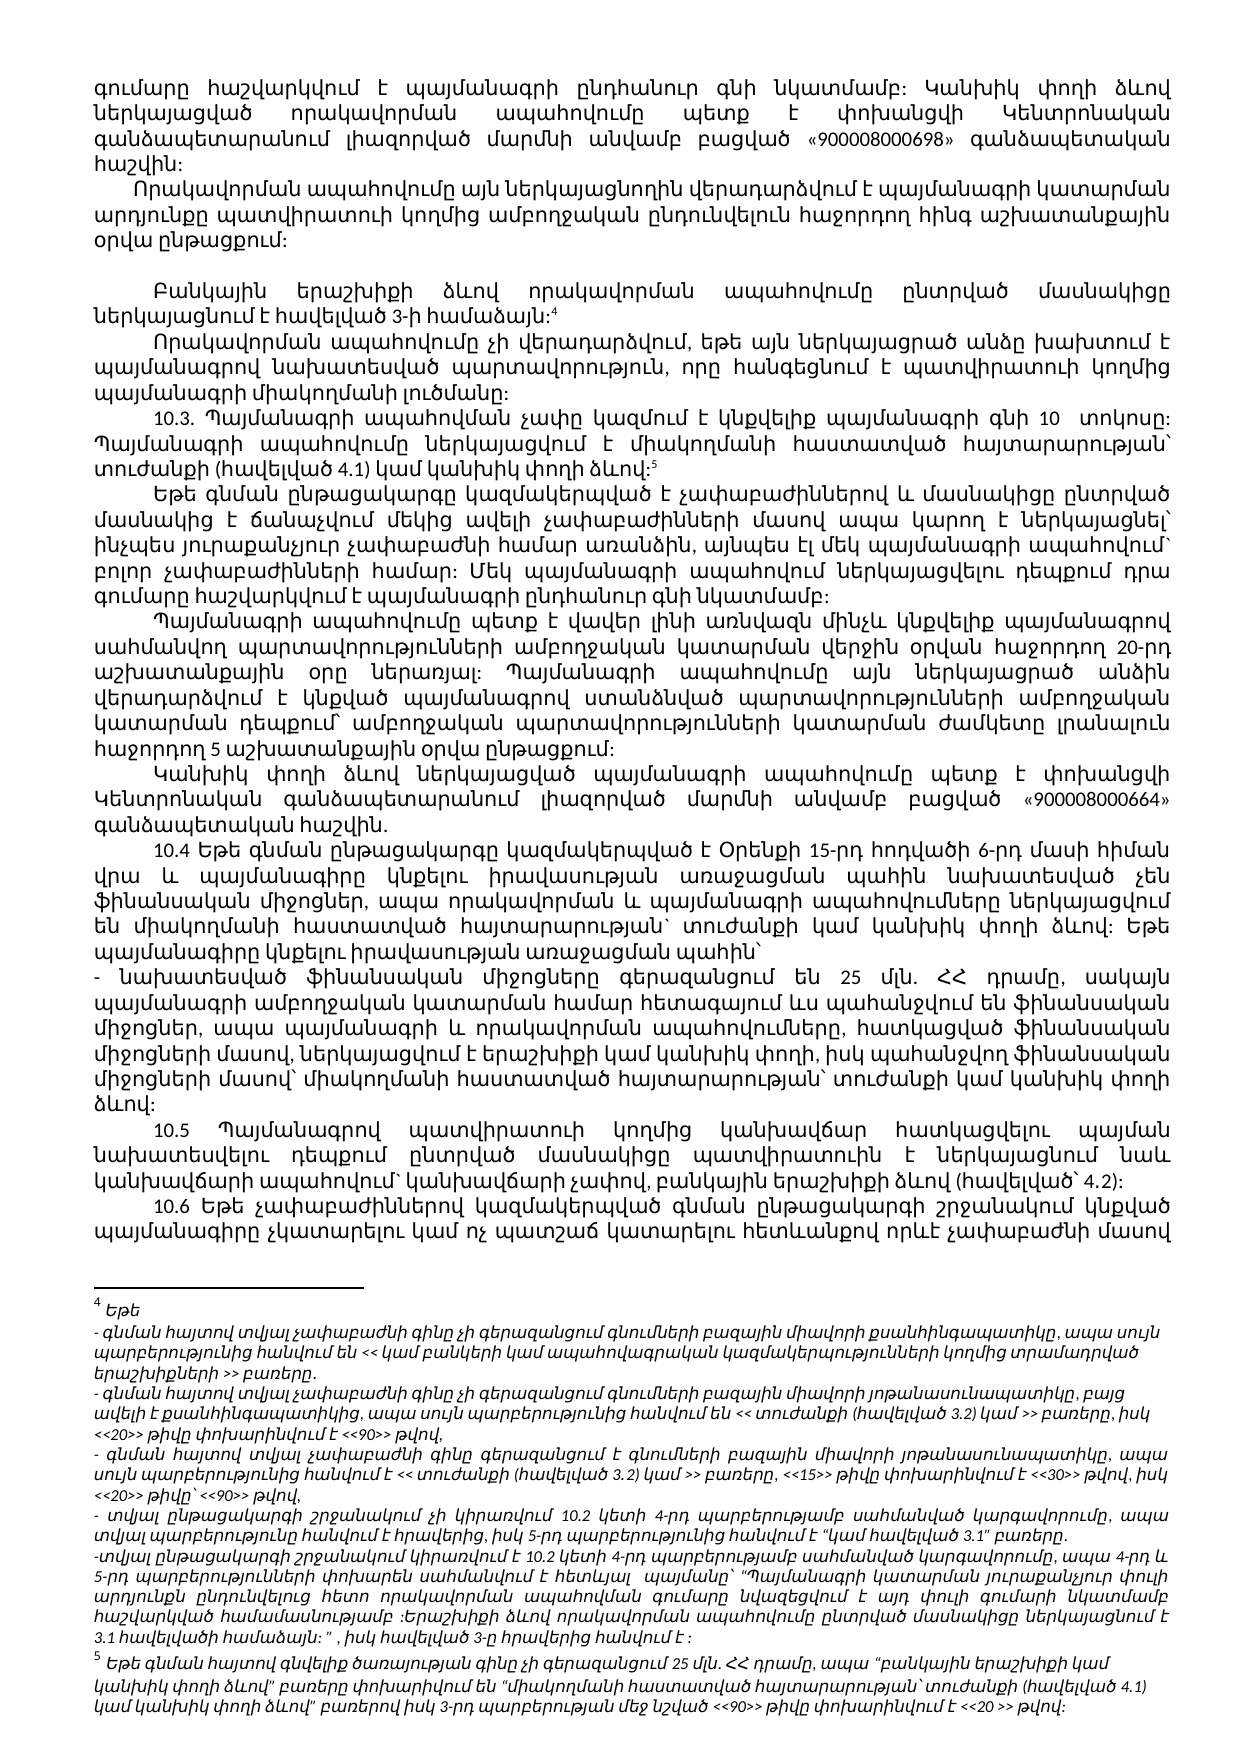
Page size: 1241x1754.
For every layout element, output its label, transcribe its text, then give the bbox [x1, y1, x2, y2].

text Կանխիկ փողի ձևով ներկայացված պայմանագրի ապահովումը պետք է փոխանցվի Կենտրոնական գանձապետարանում լիազորված մարմնի անվամբ բացված «900008000664» գանձապետական հաշվին. [94, 761, 1171, 837]
text 10.4 Եթե գնման ընթացակարգը կազմակերպված է Օրենքի 15-րդ հոդվածի 6-րդ մասի հիման վրա և պայմանագիրը կնքելու իրավասության առաջացման պահին նախատեսված չեն ֆինանսական միջոցներ, ապա որակավորման և պայմանագրի ապահովումները ներկայացվում են միակողմանի հաստատված հայտարարության` տուժանքի կամ կանխիկ փողի ձևով: Եթե պայմանագիրը կնքելու իրավասության առաջացման պահին՝ [94, 837, 1171, 964]
text Բանկային երաշխիքի ձևով որակավորման ապահովումը ընտրված մասնակիցը ներկայացնում է հավելված 3-ի համաձայն: [94, 278, 1171, 329]
text 10.3. Պայմանագրի ապահովման չափը կազմում է կնքվելիք պայմանագրի գնի 10 տոկոսը: Պայմանագրի ապահովումը ներկայացվում է միակողմանի հաստատված հայտարարության՝ տուժանքի (հավելված 4.1) կամ կանխիկ փողի ձևով: [94, 405, 1171, 482]
text Որակավորման ապահովումը չի վերադարձվում, եթե այն ներկայացրած անձը խախտում է պայմանագրով նախատեսված պարտավորություն, որը հանգեցնում է պատվիրատուի կողմից պայմանագրի միակողմանի լուծմանը: [94, 329, 1171, 405]
text Պայմանագրի ապահովումը պետք է վավեր լինի առնվազն մինչև կնքվելիք պայմանագրով սահմանվող պարտավորությունների ամբողջական կատարման վերջին օրվան հաջորդող 20-րդ աշխատանքային օրը ներառյալ: Պայմանագրի ապահովումը այն ներկայացրած անձին վերադարձվում է կնքված պայմանագրով ստանձնված պարտավորությունների ամբողջական կատարման դեպքում՝ ամբողջական պարտավորությունների կատարման ժամկետը լրանալուն հաջորդող 5 աշխատանքային օրվա ընթացքում: [94, 609, 1171, 761]
text 10.5 Պայմանագրով պատվիրատուի կողմից կանխավճար հատկացվելու պայման նախատեսվելու դեպքում ընտրված մասնակիցը պատվիրատուին է ներկայացնում նաև կանխավճարի ապահովում` կանխավճարի չափով, բանկային երաշխիքի ձևով (հավելված՝ 4․2): [94, 1117, 1171, 1193]
text Որակավորման ապահովումը այն ներկայացնողին վերադարձվում է պայմանագրի կատարման արդյունքը պատվիրատուի կողմից ամբողջական ընդունվելուն հաջորդող հինգ աշխատանքային օրվա ընթացքում: [94, 177, 1171, 253]
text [94, 75, 1171, 177]
text Եթե գնման ընթացակարգը կազմակերպված է չափաբաժիններով և մասնակիցը ընտրված մասնակից է ճանաչվում մեկից ավելի չափաբաժինների մասով ապա կարող է ներկայացնել՝ ինչպես յուրաքանչյուր չափաբաժնի համար առանձին, այնպես էլ մեկ պայմանագրի ապահովում` բոլոր չափաբաժինների համար: Մեկ պայմանագրի ապահովում ներկայացվելու դեպքում դրա գումարը հաշվարկվում է պայմանագրի ընդհանուր գնի նկատմամբ: [94, 482, 1171, 609]
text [94, 1193, 1171, 1244]
text - նախատեսված ֆինանսական միջոցները գերազանցում են 25 մլն. ՀՀ դրամը, սակայն պայմանագրի ամբողջական կատարման համար հետագայում ևս պահանջվում են ֆինանսական միջոցներ, ապա պայմանագրի և որակավորման ապահովումները, հատկացված ֆինանսական միջոցների մասով, ներկայացվում է երաշխիքի կամ կանխիկ փողի, իսկ պահանջվող ֆինանսական միջոցների մասով՝ միակողմանի հաստատված հայտարարության՝ տուժանքի կամ կանխիկ փողի ձևով: [94, 964, 1171, 1117]
